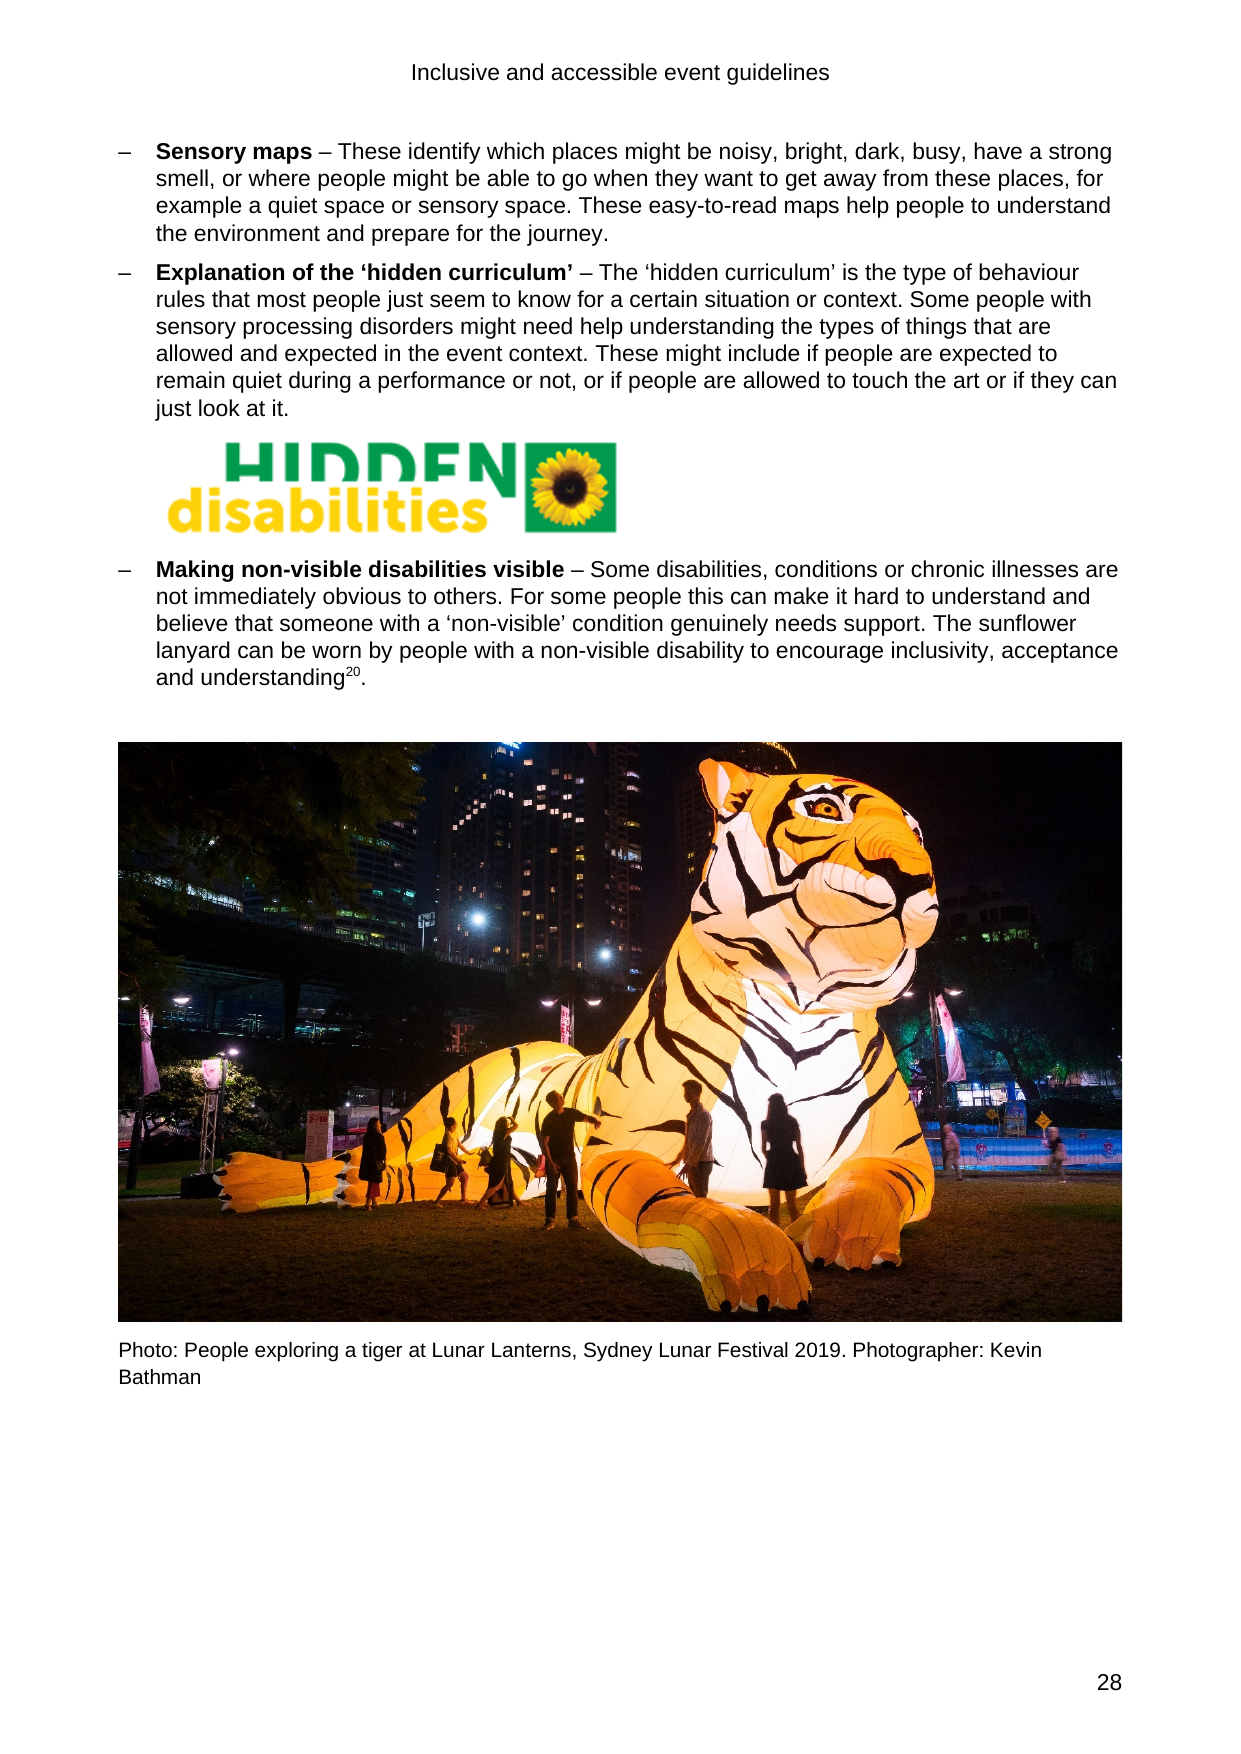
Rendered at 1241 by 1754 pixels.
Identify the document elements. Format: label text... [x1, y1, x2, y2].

list Explanation of the ‘hidden curriculum’ – The ‘hidden curriculum’ is the type of behaviour rules that most people just seem to know for a certain situation or context. Some people with sensory processing disorders might need help understanding the types of things that are allowed and expected in the event context. These might include if people are expected to remain quiet during a performance or not, or if people are allowed to touch the art or if they can just look at it. [118, 258, 1122, 421]
text Photo: People exploring a tiger at Lunar Lanterns, Sydney Lunar Festival 2019. Photographer: Kevin Bathman [118, 1334, 1122, 1388]
picture [155, 433, 625, 543]
picture [118, 742, 1123, 1322]
list Sensory maps – These identify which places might be noisy, bright, dark, busy, have a strong smell, or where people might be able to go when they want to get away from these places, for example a quiet space or sensory space. These easy-to-read maps help people to understand the environment and prepare for the journey. [118, 137, 1122, 246]
list Making non-visible disabilities visible – Some disabilities, conditions or chronic illnesses are not immediately obvious to others. For some people this can make it hard to understand and believe that someone with a ‘non-visible’ condition genuinely needs support. The sunflower lanyard can be worn by people with a non-visible disability to encourage inclusivity, acceptance and understanding. [118, 555, 1122, 691]
